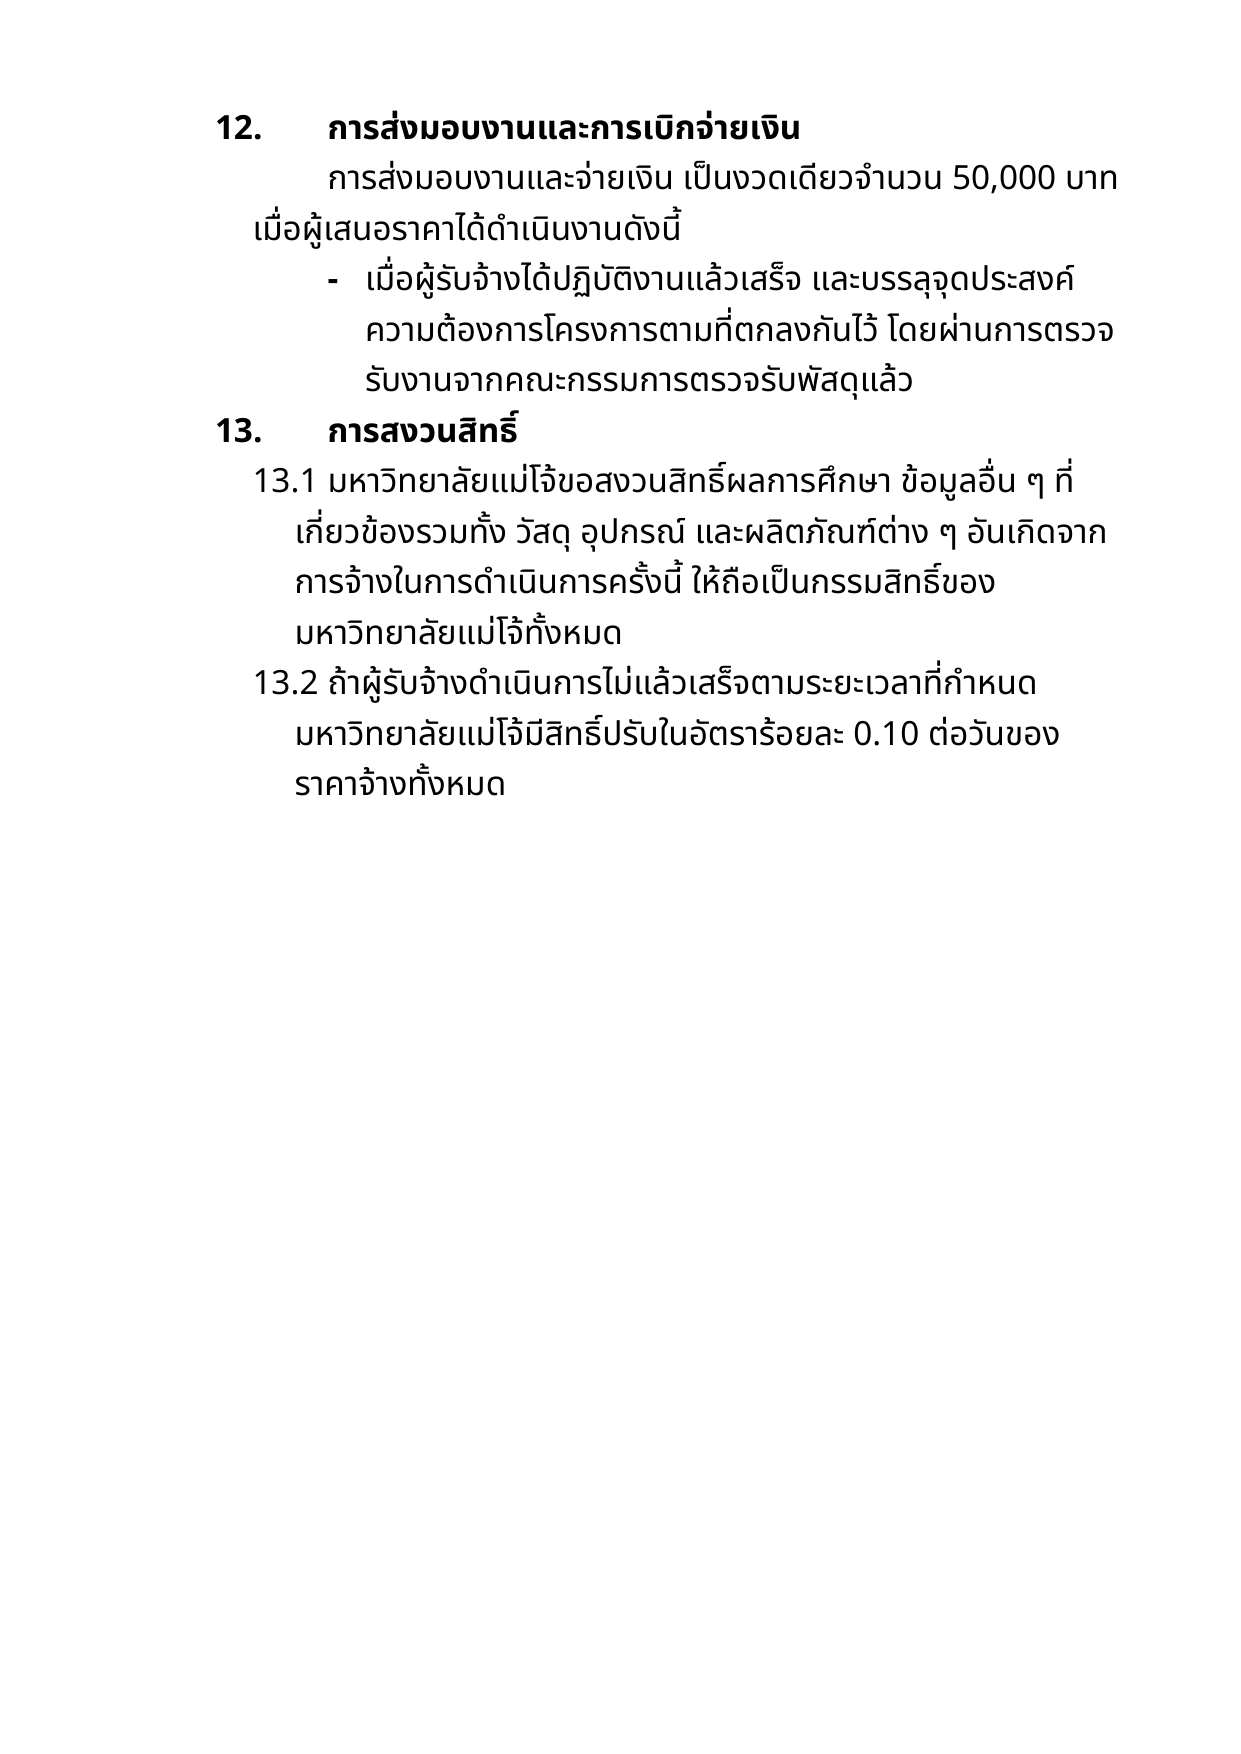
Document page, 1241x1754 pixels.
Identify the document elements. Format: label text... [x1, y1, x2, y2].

list การสงวนสิทธิ์ [215, 407, 1122, 457]
list เมื่อผู้รับจ้างได้ปฏิบัติงานแล้วเสร็จ และบรรลุจุดประสงค์ความต้องการโครงการตามที่ตกลงกันไว้ โดยผ่านการตรวจรับงานจากคณะกรรมการตรวจรับพัสดุแล้ว [327, 255, 1122, 407]
list มหาวิทยาลัยแม่โจ้ขอสงวนสิทธิ์ผลการศึกษา ข้อมูลอื่น ๆ ที่เกี่ยวข้องรวมทั้ง วัสดุ อุปกรณ์ และผลิตภัณฑ์ต่าง ๆ อันเกิดจากการจ้างในการดำเนินการครั้งนี้ ให้ถือเป็นกรรมสิทธิ์ของมหาวิทยาลัยแม่โจ้ทั้งหมด [252, 457, 1122, 659]
text การส่งมอบงานและจ่ายเงิน เป็นงวดเดียวจำนวน 50,000 บาท เมื่อผู้เสนอราคาได้ดำเนินงานดังนี้ [252, 154, 1122, 255]
list ถ้าผู้รับจ้างดำเนินการไม่แล้วเสร็จตามระยะเวลาที่กำหนด มหาวิทยาลัยแม่โจ้มีสิทธิ์ปรับในอัตราร้อยละ 0.10 ต่อวันของราคาจ้างทั้งหมด [252, 659, 1122, 811]
list การส่งมอบงานและการเบิกจ่ายเงิน [215, 103, 1122, 154]
